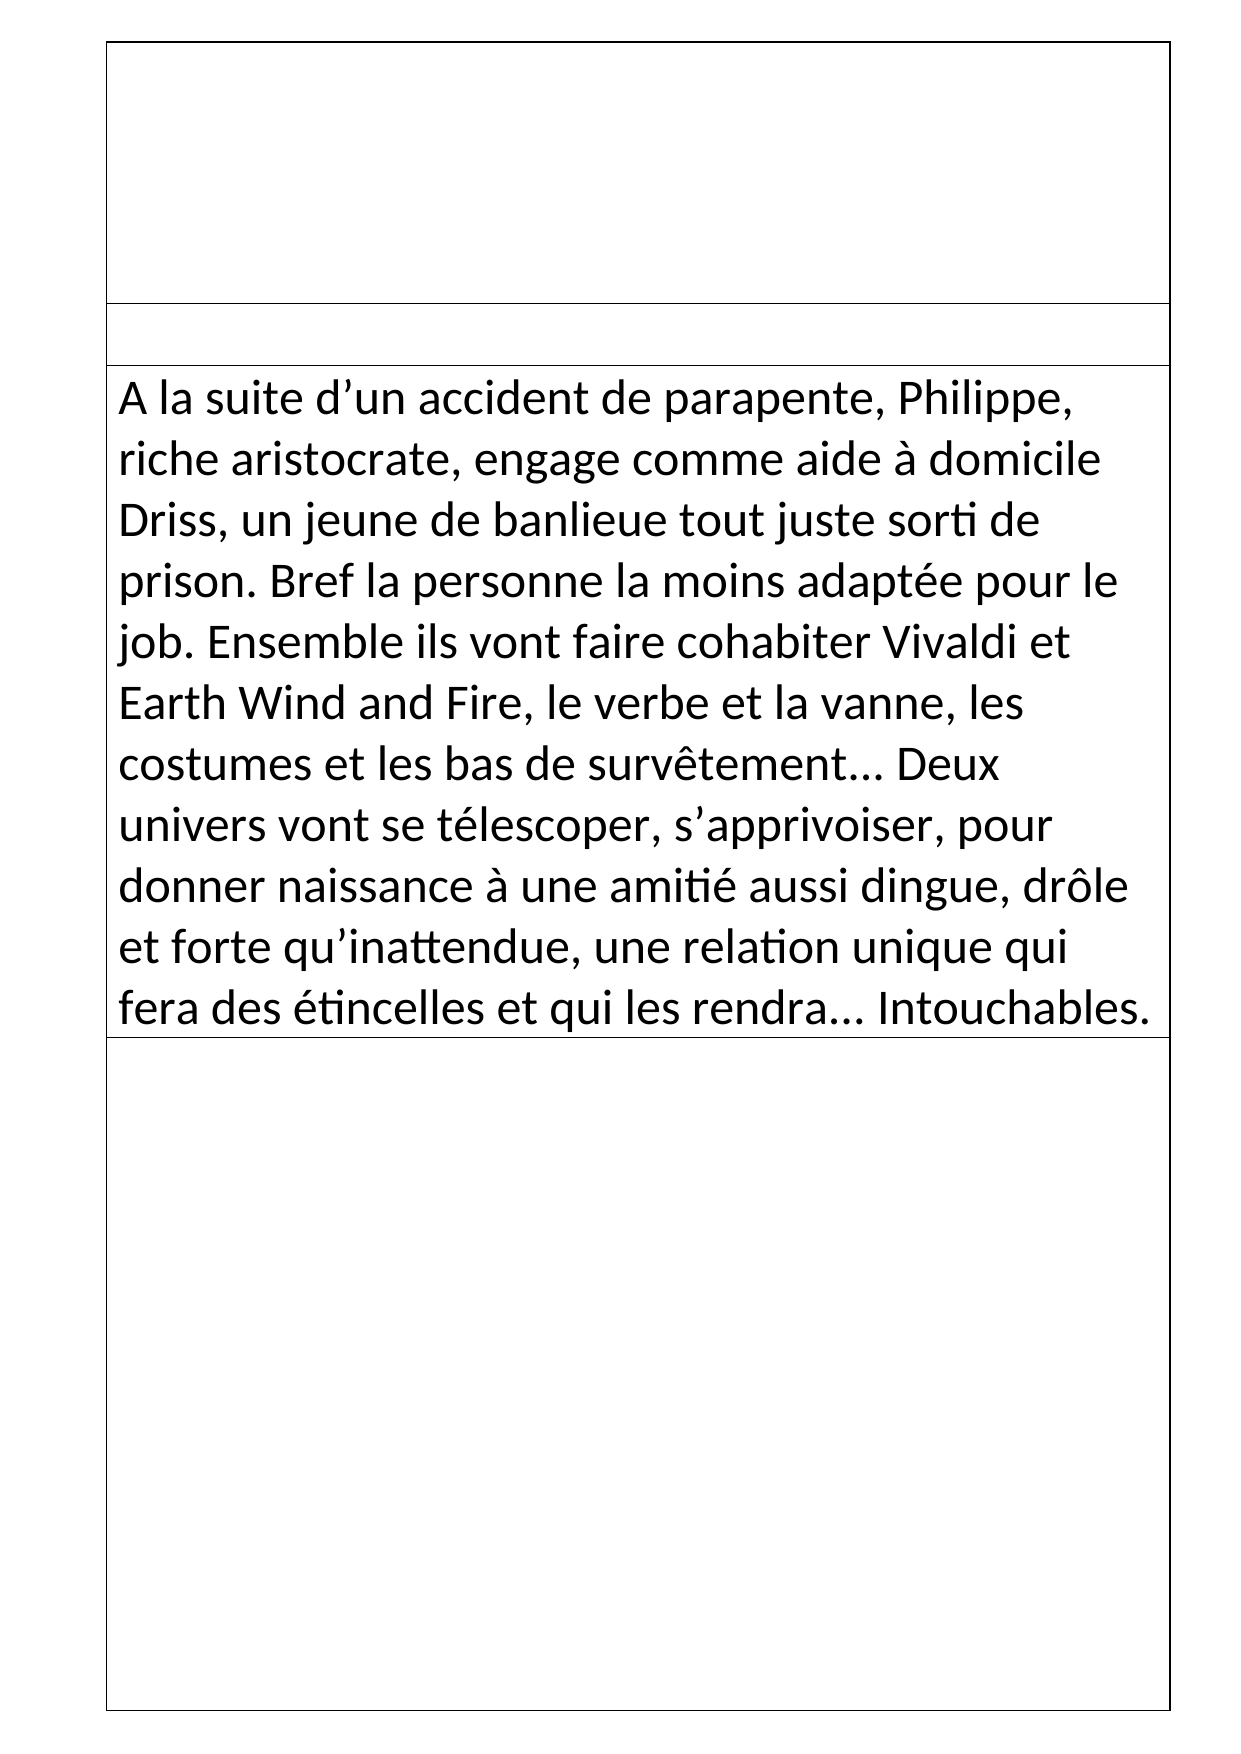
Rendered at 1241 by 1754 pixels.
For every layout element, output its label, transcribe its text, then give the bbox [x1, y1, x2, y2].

table_cell [107, 304, 1169, 364]
table_cell [107, 43, 1169, 302]
table_cell A la suite d’un accident de parapente, Philippe, riche aristocrate, engage comme aide à domicile Driss, un jeune de banlieue tout juste sorti de prison. Bref la personne la moins adaptée pour le job. Ensemble ils vont faire cohabiter Vivaldi et Earth Wind and Fire, le verbe et la vanne, les costumes et les bas de survêtement... Deux univers vont se télescoper, s’apprivoiser, pour donner naissance à une amitié aussi dingue, drôle et forte qu’inattendue, une relation unique qui fera des étincelles et qui les rendra... Intouchables. [107, 366, 1169, 1037]
table_cell [107, 1038, 1169, 1709]
